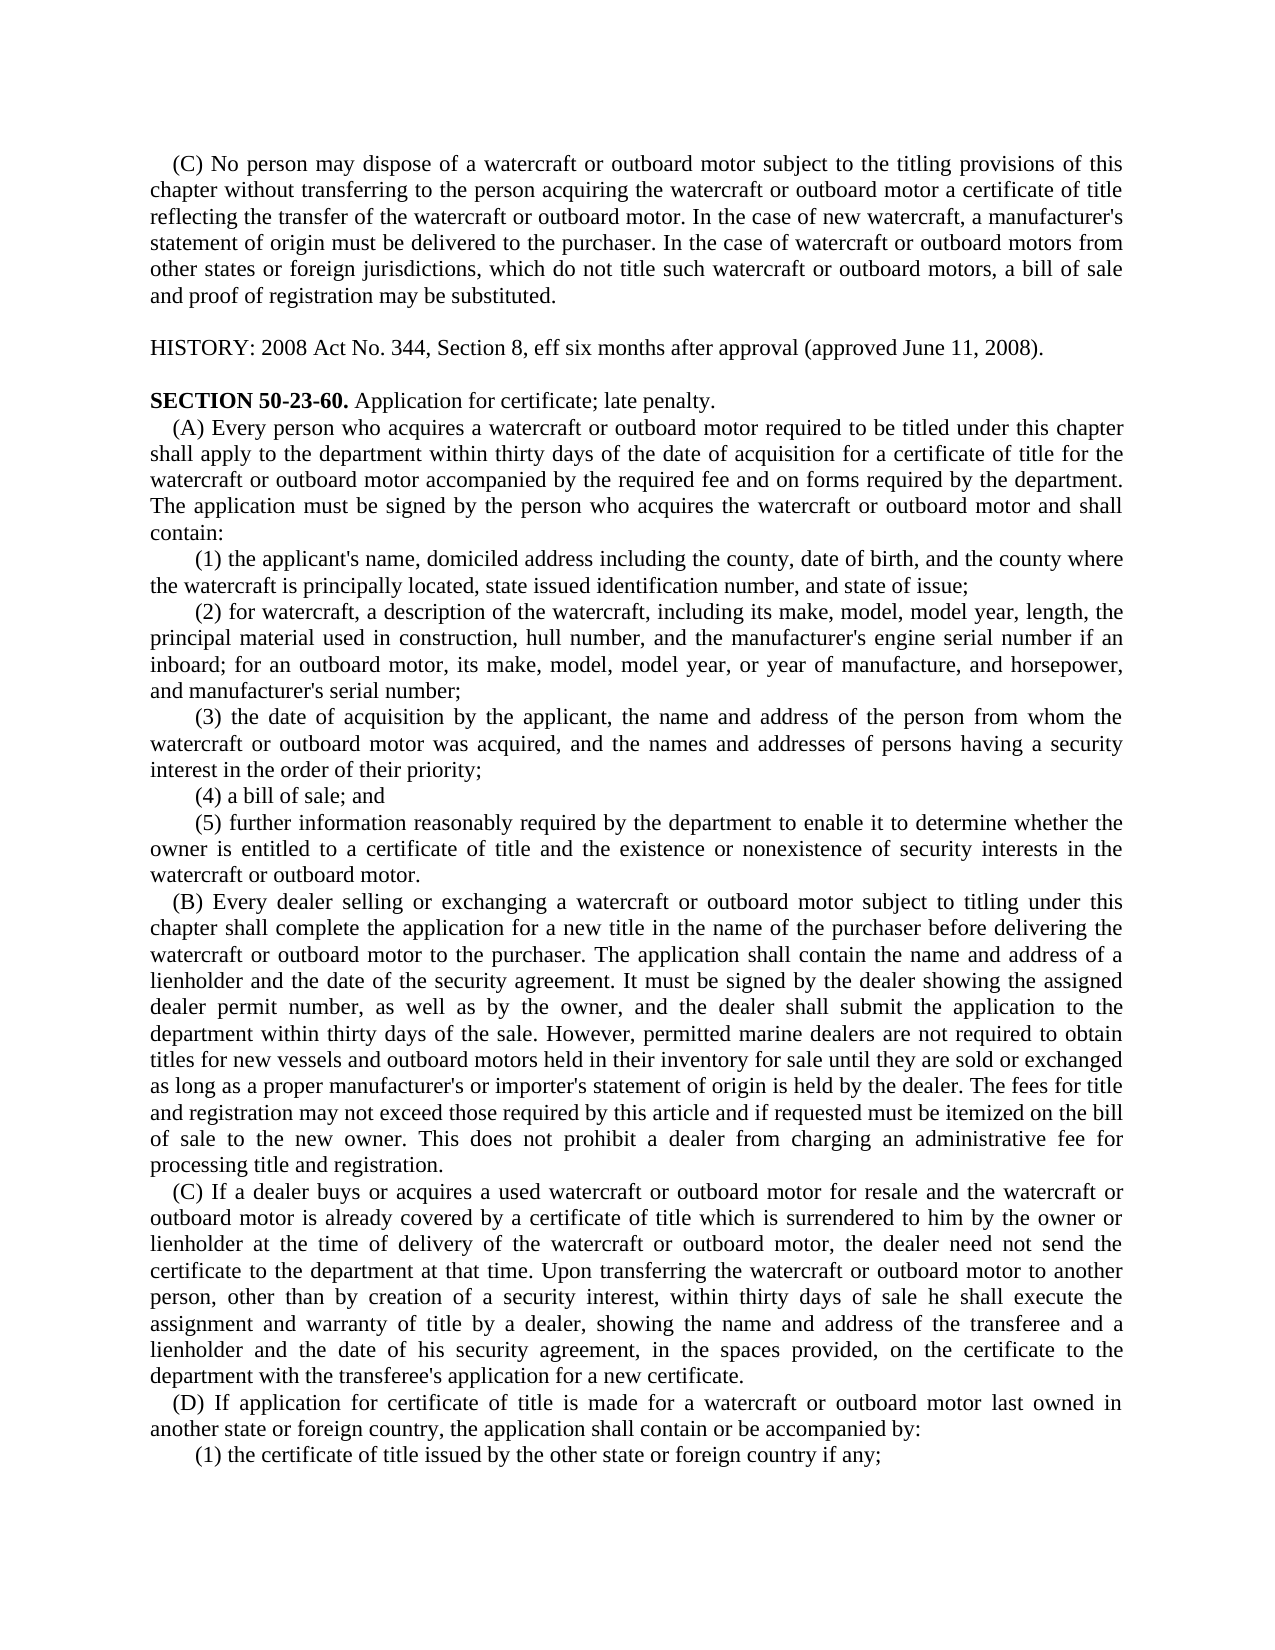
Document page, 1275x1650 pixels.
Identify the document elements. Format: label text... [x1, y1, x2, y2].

text (1) the certificate of title issued by the other state or foreign country if any; [150, 1441, 1125, 1468]
text (1) the applicant's name, domiciled address including the county, date of birth, and the county where the watercraft is principally located, state issued identification number, and state of issue; [150, 545, 1125, 598]
text (B) Every dealer selling or exchanging a watercraft or outboard motor subject to titling under this chapter shall complete the application for a new title in the name of the purchaser before delivering the watercraft or outboard motor to the purchaser. The application shall contain the name and address of a lienholder and the date of the security agreement. It must be signed by the dealer showing the assigned dealer permit number, as well as by the owner, and the dealer shall submit the application to the department within thirty days of the sale. However, permitted marine dealers are not required to obtain titles for new vessels and outboard motors held in their inventory for sale until they are sold or exchanged as long as a proper manufacturer's or importer's statement of origin is held by the dealer. The fees for title and registration may not exceed those required by this article and if requested must be itemized on the bill of sale to the new owner. This does not prohibit a dealer from charging an administrative fee for processing title and registration. [150, 888, 1125, 1178]
text HISTORY: 2008 Act No. 344, Section 8, eff six months after approval (approved June 11, 2008). [150, 334, 1125, 361]
text (C) If a dealer buys or acquires a used watercraft or outboard motor for resale and the watercraft or outboard motor is already covered by a certificate of title which is surrendered to him by the owner or lienholder at the time of delivery of the watercraft or outboard motor, the dealer need not send the certificate to the department at that time. Upon transferring the watercraft or outboard motor to another person, other than by creation of a security interest, within thirty days of sale he shall execute the assignment and warranty of title by a dealer, showing the name and address of the transferee and a lienholder and the date of his security agreement, in the spaces provided, on the certificate to the department with the transferee's application for a new certificate. [150, 1178, 1125, 1389]
text (2) for watercraft, a description of the watercraft, including its make, model, model year, length, the principal material used in construction, hull number, and the manufacturer's engine serial number if an inboard; for an outboard motor, its make, model, model year, or year of manufacture, and horsepower, and manufacturer's serial number; [150, 598, 1125, 703]
text (5) further information reasonably required by the department to enable it to determine whether the owner is entitled to a certificate of title and the existence or nonexistence of security interests in the watercraft or outboard motor. [150, 809, 1125, 888]
text (4) a bill of sale; and [150, 782, 1125, 809]
text (3) the date of acquisition by the applicant, the name and address of the person from whom the watercraft or outboard motor was acquired, and the names and addresses of persons having a security interest in the order of their priority; [150, 703, 1125, 782]
text (A) Every person who acquires a watercraft or outboard motor required to be titled under this chapter shall apply to the department within thirty days of the date of acquisition for a certificate of title for the watercraft or outboard motor accompanied by the required fee and on forms required by the department. The application must be signed by the person who acquires the watercraft or outboard motor and shall contain: [150, 413, 1125, 545]
text (D) If application for certificate of title is made for a watercraft or outboard motor last owned in another state or foreign country, the application shall contain or be accompanied by: [150, 1389, 1125, 1441]
text SECTION 50-23-60. Application for certificate; late penalty. [150, 387, 1125, 413]
text (C) No person may dispose of a watercraft or outboard motor subject to the titling provisions of this chapter without transferring to the person acquiring the watercraft or outboard motor a certificate of title reflecting the transfer of the watercraft or outboard motor. In the case of new watercraft, a manufacturer's statement of origin must be delivered to the purchaser. In the case of watercraft or outboard motors from other states or foreign jurisdictions, which do not title such watercraft or outboard motors, a bill of sale and proof of registration may be substituted. [150, 150, 1125, 308]
